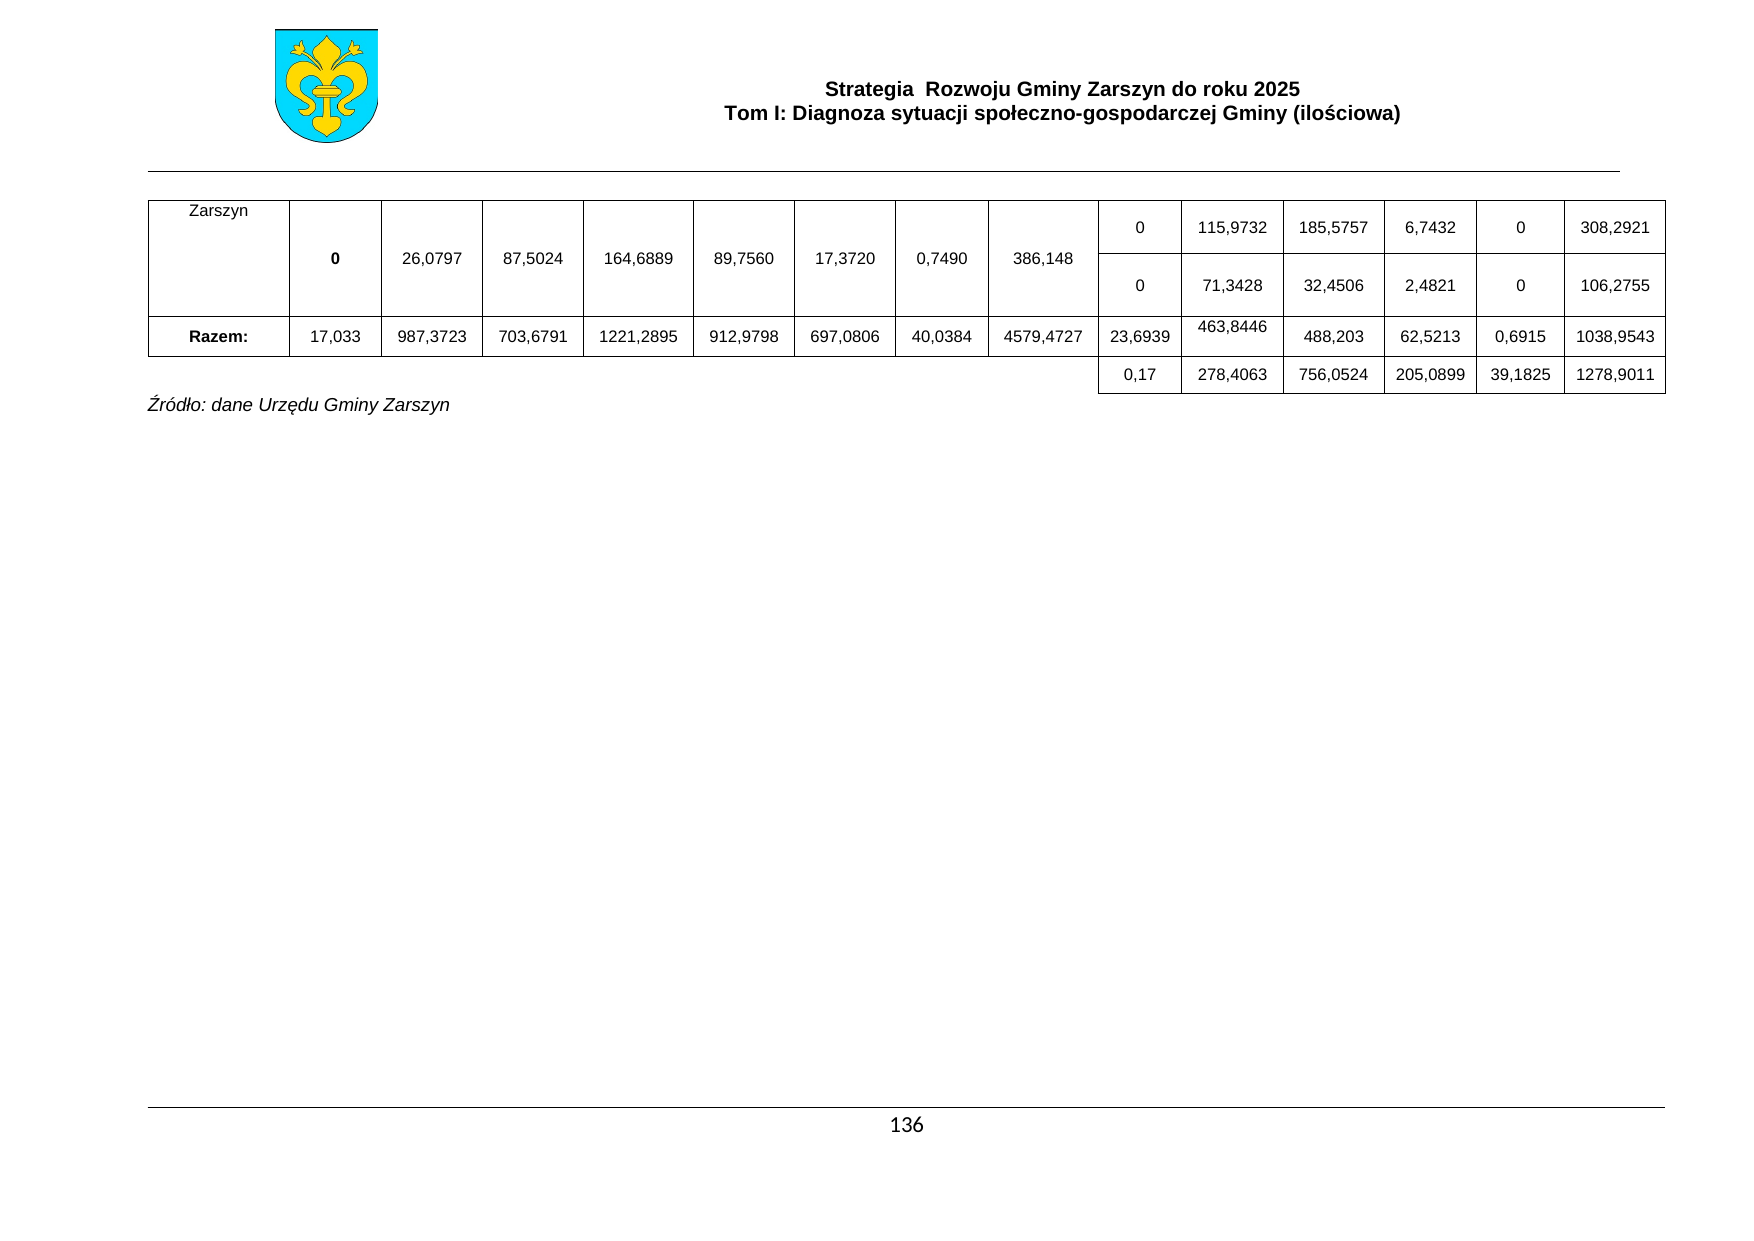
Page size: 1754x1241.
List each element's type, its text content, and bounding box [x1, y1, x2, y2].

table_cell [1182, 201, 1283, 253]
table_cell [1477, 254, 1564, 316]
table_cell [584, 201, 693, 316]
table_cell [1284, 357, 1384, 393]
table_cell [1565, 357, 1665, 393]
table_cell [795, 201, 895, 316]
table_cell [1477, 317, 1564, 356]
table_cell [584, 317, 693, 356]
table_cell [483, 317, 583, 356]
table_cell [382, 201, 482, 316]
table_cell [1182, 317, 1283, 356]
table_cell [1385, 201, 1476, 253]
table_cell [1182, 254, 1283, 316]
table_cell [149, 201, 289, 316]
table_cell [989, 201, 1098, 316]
picture [275, 29, 378, 143]
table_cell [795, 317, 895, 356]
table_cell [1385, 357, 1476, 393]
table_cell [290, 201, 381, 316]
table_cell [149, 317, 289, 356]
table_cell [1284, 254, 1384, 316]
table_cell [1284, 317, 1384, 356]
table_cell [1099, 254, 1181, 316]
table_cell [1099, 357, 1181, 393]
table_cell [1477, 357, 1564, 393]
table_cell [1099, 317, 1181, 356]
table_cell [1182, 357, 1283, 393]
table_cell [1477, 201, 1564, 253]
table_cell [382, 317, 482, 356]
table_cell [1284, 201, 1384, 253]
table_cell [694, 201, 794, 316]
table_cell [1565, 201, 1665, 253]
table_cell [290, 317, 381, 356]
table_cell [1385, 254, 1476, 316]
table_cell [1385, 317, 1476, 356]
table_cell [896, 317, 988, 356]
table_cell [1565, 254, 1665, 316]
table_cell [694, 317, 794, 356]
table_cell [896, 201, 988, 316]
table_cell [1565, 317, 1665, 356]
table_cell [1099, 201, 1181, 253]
text Źródło: dane Urzędu Gminy Zarszyn [148, 394, 1665, 416]
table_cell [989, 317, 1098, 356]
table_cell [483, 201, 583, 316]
